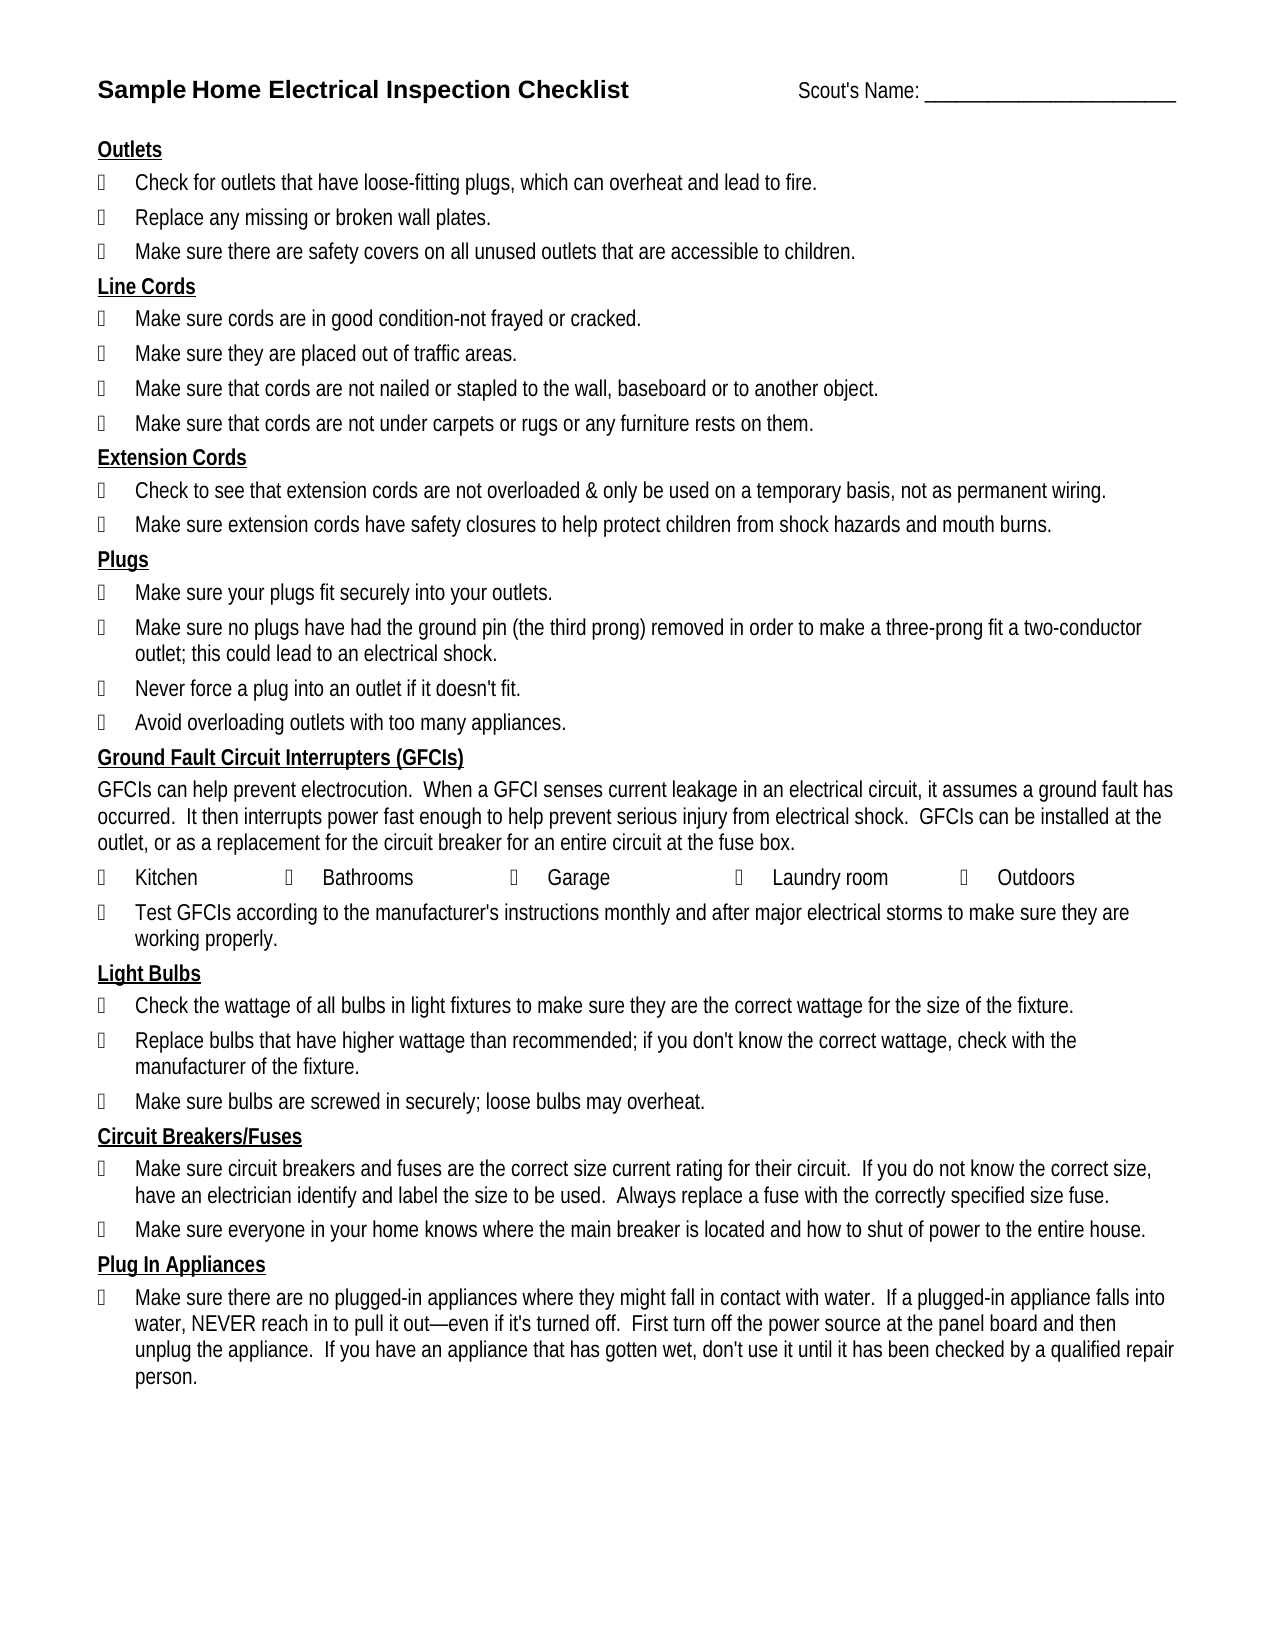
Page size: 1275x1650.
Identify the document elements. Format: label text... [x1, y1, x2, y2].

text Check the wattage of all bulbs in light fixtures to make sure they are the correct wattage for the size of the fixture. [97, 992, 1177, 1018]
text Replace bulbs that have higher wattage than recommended; if you don't know the correct wattage, check with the manufacturer of the fixture. [97, 1027, 1177, 1079]
text Make sure extension cords have safety closures to help protect children from shock hazards and mouth burns. [97, 511, 1177, 538]
text Make sure that cords are not under carpets or rugs or any furniture rests on them. [97, 409, 1177, 436]
text GFCIs can help prevent electrocution. When a GFCI senses current leakage in an electrical circuit, it assumes a ground fault has occurred. It then interrupts power fast enough to help prevent serious injury from electrical shock. GFCIs can be installed at the outlet, or as a replacement for the circuit breaker for an entire circuit at the fuse box. [97, 776, 1177, 856]
text Make sure everyone in your home knows where the main breaker is located and how to shut of power to the entire house. [97, 1216, 1177, 1243]
text Light Bulbs [97, 959, 1177, 986]
text Never force a plug into an outlet if it doesn't fit. [97, 674, 1177, 701]
text Make sure circuit breakers and fuses are the correct size current rating for their circuit. If you do not know the correct size, have an electrician identify and label the size to be used. Always replace a fuse with the correctly specified size fuse. [97, 1155, 1177, 1208]
text Make sure no plugs have had the ground pin (the third prong) removed in order to make a three-prong fit a two-conductor outlet; this could lead to an electrical shock. [97, 613, 1177, 666]
text Make sure they are placed out of traffic areas. [97, 340, 1177, 366]
text Check to see that extension cords are not overloaded & only be used on a temporary basis, not as permanent wiring. [97, 477, 1177, 503]
text Make sure that cords are not nailed or stapled to the wall, baseboard or to another object. [97, 375, 1177, 401]
text Avoid overloading outlets with too many appliances. [97, 709, 1177, 736]
text Circuit Breakers/Fuses [97, 1123, 1177, 1149]
text Make sure there are no plugged-in appliances where they might fall in contact with water. If a plugged-in appliance falls into water, NEVER reach in to pull it out—even if it's turned off. First turn off the power source at the panel board and then unplug the appliance. If you have an appliance that has gotten wet, don't use it until it has been checked by a qualified repair person. [97, 1283, 1177, 1389]
text Test GFCIs according to the manufacturer's instructions monthly and after major electrical storms to make sure they are working properly. [97, 898, 1177, 951]
text Plugs [97, 546, 1177, 572]
text Make sure your plugs fit securely into your outlets. [97, 579, 1177, 605]
text Make sure there are safety covers on all unused outlets that are accessible to children. [97, 238, 1177, 264]
text Line Cords [97, 273, 1177, 299]
text Outlets [97, 136, 1177, 162]
text Make sure cords are in good condition-not frayed or cracked. [97, 305, 1177, 332]
text Plug In Appliances [97, 1251, 1177, 1277]
text Make sure bulbs are screwed in securely; loose bulbs may overheat. [97, 1088, 1177, 1114]
text Ground Fault Circuit Interrupters (GFCIs) [97, 744, 1177, 770]
text Check for outlets that have loose-fitting plugs, which can overheat and lead to fire. [97, 169, 1177, 195]
text Replace any missing or broken wall plates. [97, 203, 1177, 230]
text Extension Cords [97, 444, 1177, 471]
text Kitchen Bathrooms Garage Laundry room Outdoors [97, 864, 1177, 890]
